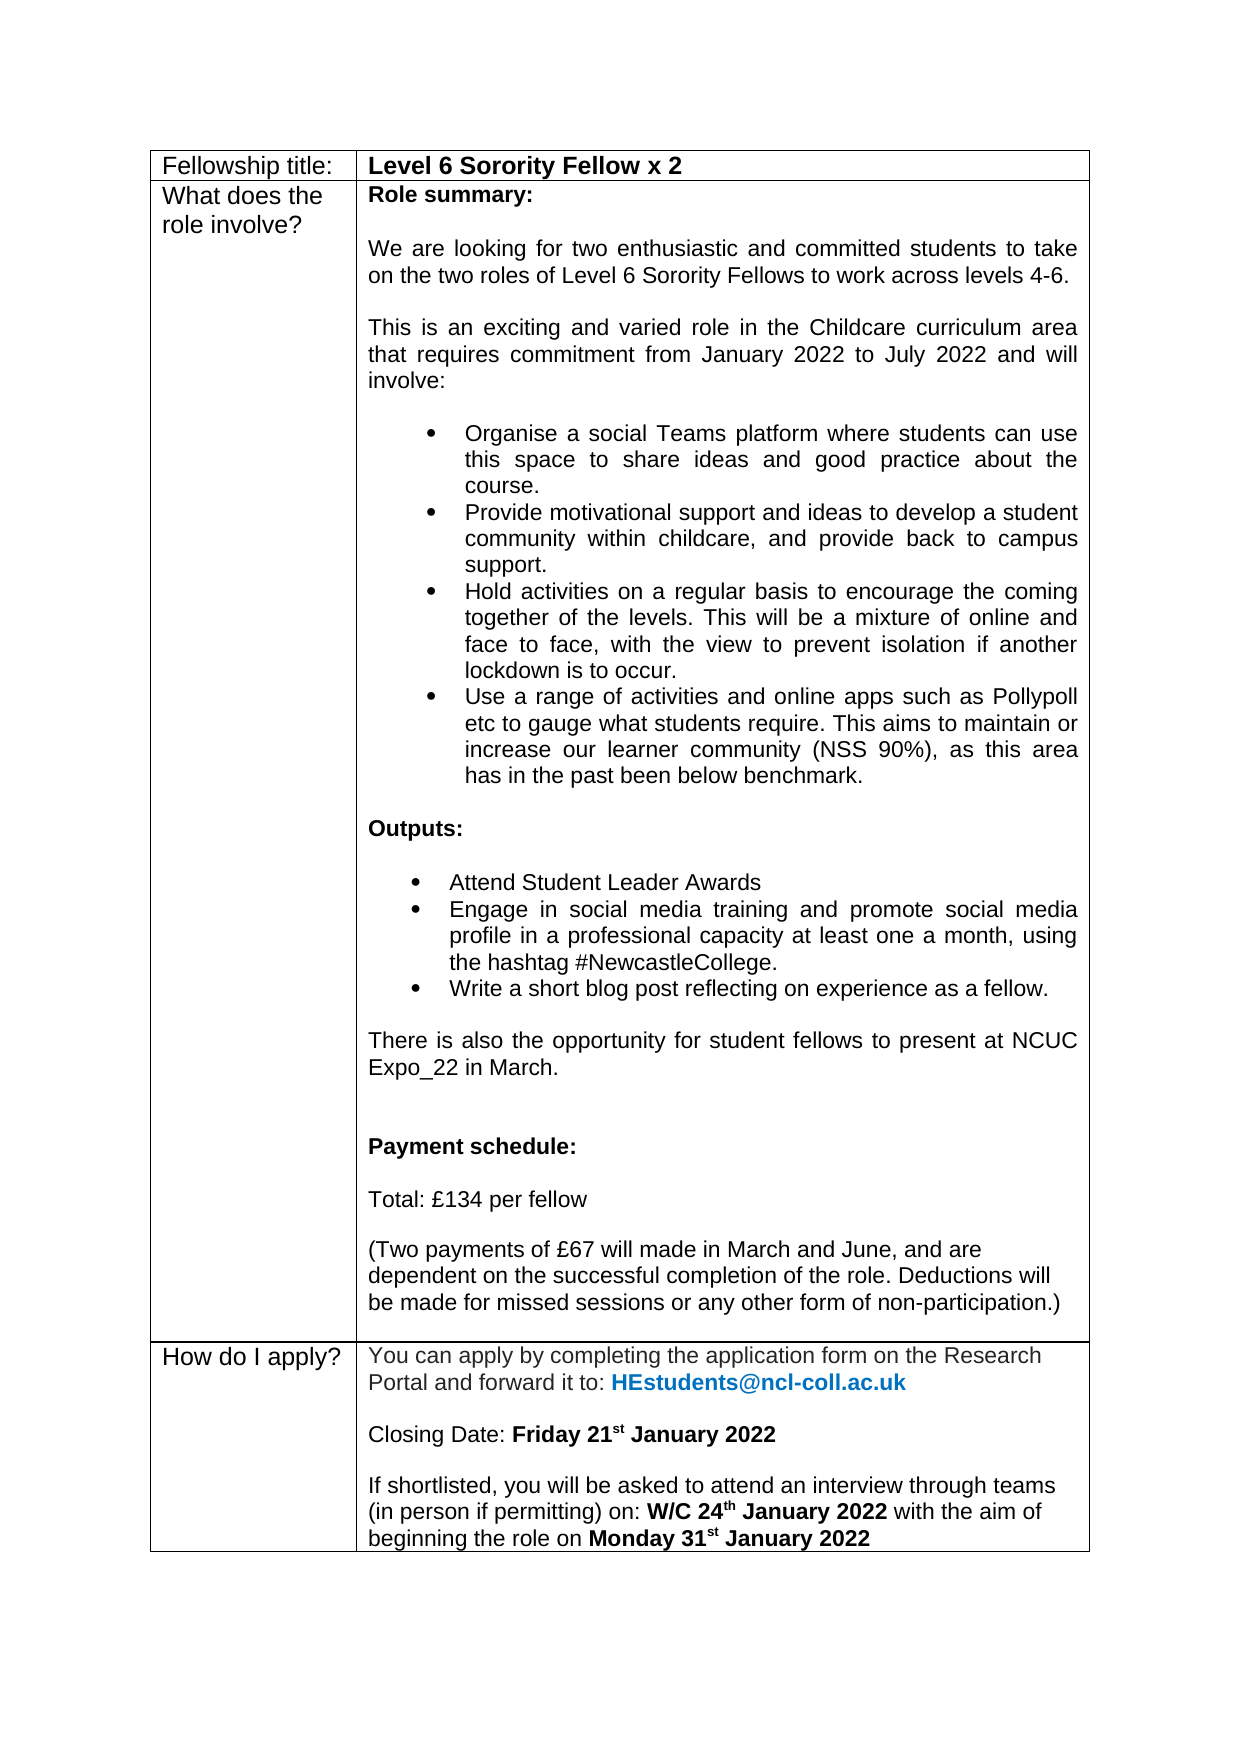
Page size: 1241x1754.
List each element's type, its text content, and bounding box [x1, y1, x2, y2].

table_cell You can apply by completing the application form on the Research Portal and forward it to: HEstudents@ncl-coll.ac.uk Closing Date: Friday 21st January 2022 If shortlisted, you will be asked to attend an interview through teams (in person if permitting) on: W/C 24th January 2022 with the aim of beginning the role on Monday 31st January 2022 [357, 1343, 1089, 1551]
table_header Fellowship title: [151, 151, 356, 180]
table_cell Role summary: We are looking for two enthusiastic and committed students to take on the two roles of Level 6 Sorority Fellows to work across levels 4-6. This is an exciting and varied role in the Childcare curriculum area that requires commitment from January 2022 to July 2022 and will involve: Organise a social Teams platform where students can use this space to share ideas and good practice about the course. Provide motivational support and ideas to develop a student community within childcare, and provide back to campus support. Hold activities on a regular basis to encourage the coming together of the levels. This will be a mixture of online and face to face, with the view to prevent isolation if another lockdown is to occur. Use a range of activities and online apps such as Pollypoll etc to gauge what students require. This aims to maintain or increase our learner community (NSS 90%), as this area has in the past been below benchmark. Outputs: Attend Student Leader Awards Engage in social media training and promote social media profile in a professional capacity at least one a month, using the hashtag #NewcastleCollege. Write a short blog post reflecting on experience as a fellow. There is also the opportunity for student fellows to present at NCUC Expo_22 in March. Payment schedule: Total: £134 per fellow (Two payments of £67 will made in March and June, and are dependent on the successful completion of the role. Deductions will be made for missed sessions or any other form of non-participation.) [357, 181, 1089, 1341]
table_header Level 6 Sorority Fellow x 2 [357, 151, 1089, 180]
table_cell How do I apply? [151, 1343, 356, 1551]
table_cell What does the role involve? [151, 181, 356, 1341]
